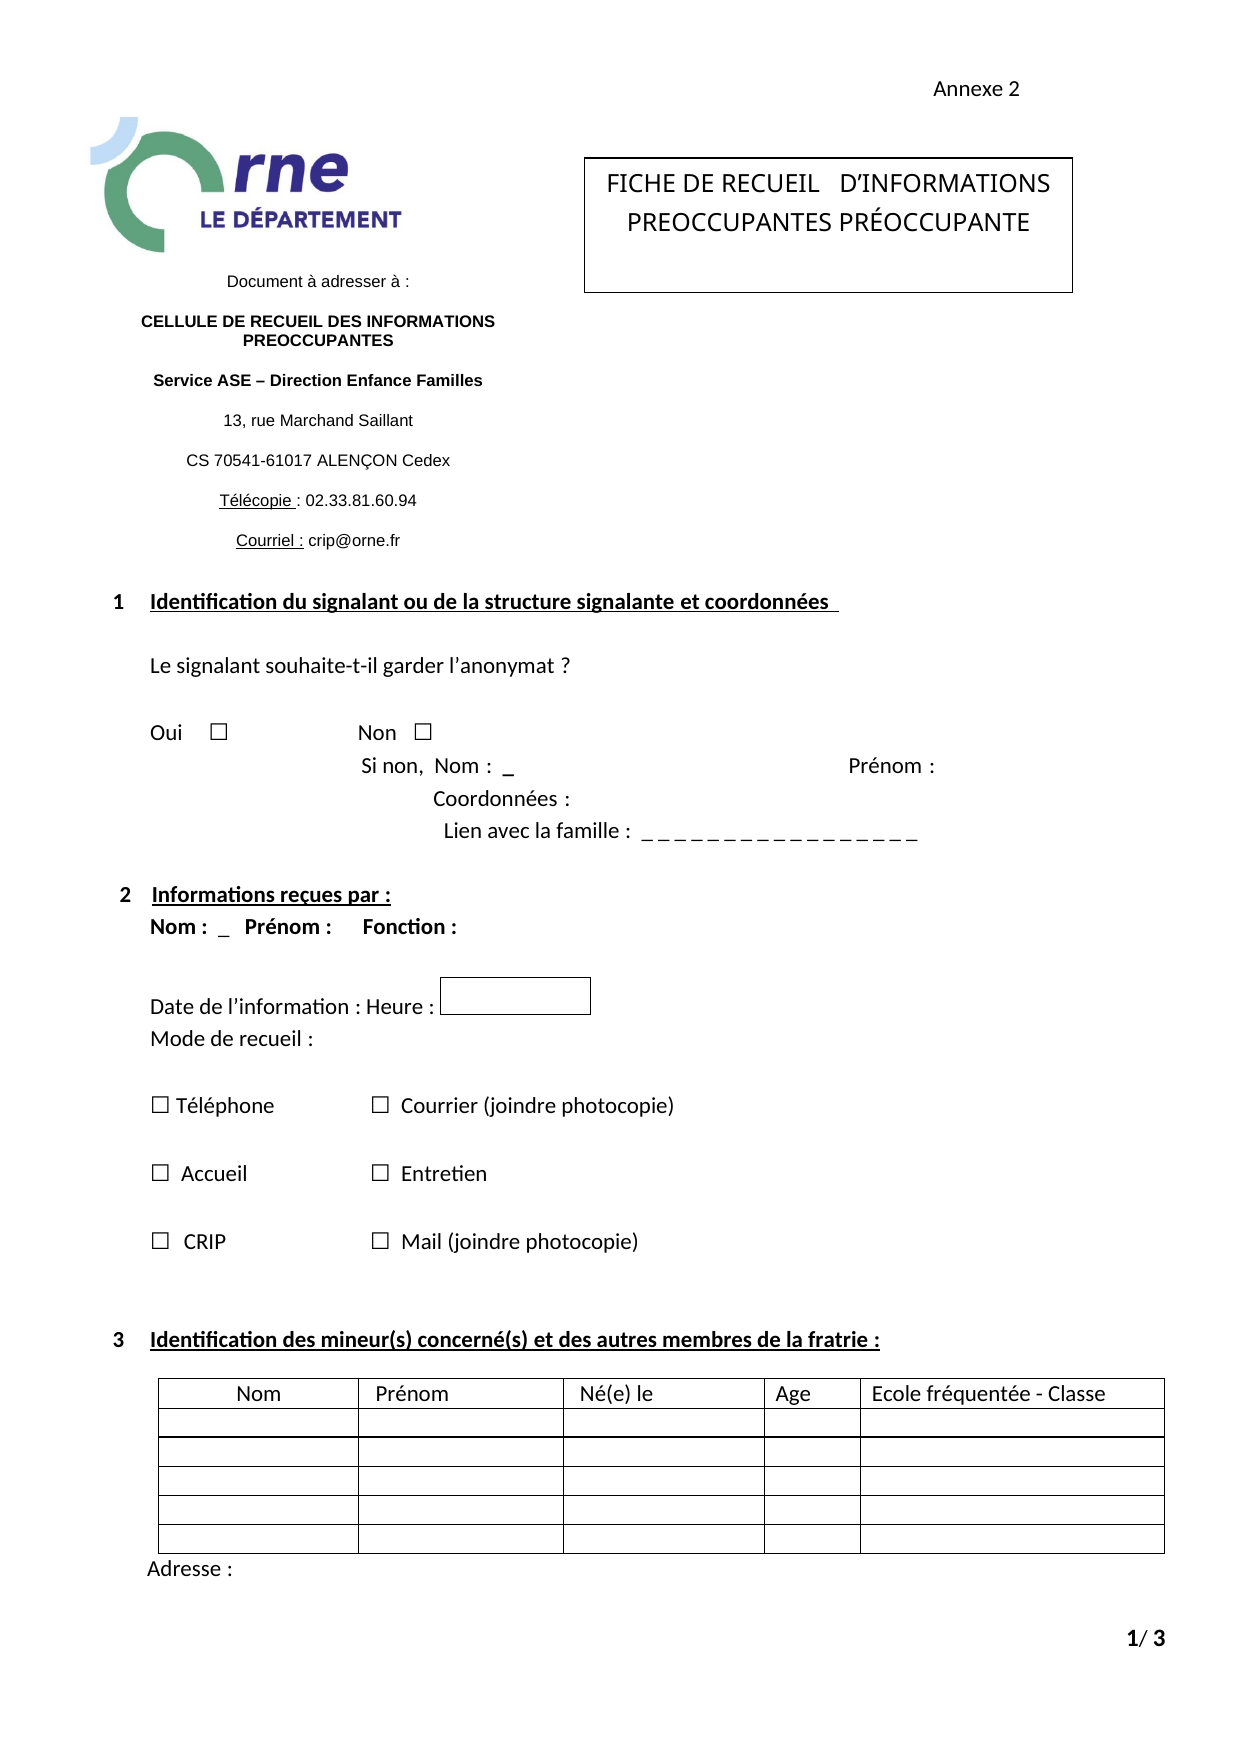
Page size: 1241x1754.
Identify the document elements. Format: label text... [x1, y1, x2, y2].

list Lien avec la famille : _ _ _ _ _ _ _ _ _ _ _ _ _ _ _ _ _ [150, 816, 1165, 844]
table_cell [359, 1438, 563, 1466]
table_cell [861, 1525, 1164, 1553]
table_cell [359, 1496, 563, 1524]
table_header Ecole fréquentée - Classe [861, 1379, 1164, 1407]
table_cell [861, 1438, 1164, 1466]
text Annexe 2 [416, 102, 1165, 273]
picture [75, 101, 416, 263]
table_cell [861, 1496, 1164, 1524]
table_cell [765, 1496, 860, 1524]
table_header Né(e) le [564, 1379, 764, 1407]
table_header Age [765, 1379, 860, 1407]
table_cell [564, 1467, 764, 1494]
list Oui Non [150, 716, 1165, 747]
table_cell [765, 1409, 860, 1436]
list Accueil Entretien [150, 1157, 1165, 1188]
list Coordonnées : [150, 784, 1165, 812]
table_cell [861, 1409, 1164, 1436]
list Identification des mineur(s) concerné(s) et des autres membres de la fratrie : [112, 1325, 1165, 1353]
list Téléphone Courrier (joindre photocopie) [150, 1089, 1165, 1120]
table_cell [765, 1525, 860, 1553]
list Si non, Nom : _ Prénom : [150, 752, 1165, 779]
table_cell [359, 1467, 563, 1494]
table_cell [159, 1525, 358, 1553]
text Adresse : [75, 1554, 1165, 1582]
table_cell [159, 1409, 358, 1436]
table_cell [765, 1467, 860, 1494]
table_cell [564, 1438, 764, 1466]
table_header Nom [159, 1379, 358, 1407]
list Nom : _ Prénom : Fonction : [150, 912, 1165, 941]
list Identification du signalant ou de la structure signalante et coordonnées [112, 587, 1165, 615]
table_cell [564, 1409, 764, 1436]
list Le signalant souhaite-t-il garder l’anonymat ? [150, 651, 1165, 679]
table_header Prénom [359, 1379, 563, 1407]
list CRIP Mail (joindre photocopie) [150, 1225, 1165, 1256]
table_cell [159, 1438, 358, 1466]
table_cell [861, 1467, 1164, 1494]
table_cell [564, 1525, 764, 1553]
list Mode de recueil : [150, 1024, 1165, 1052]
table_cell [564, 1496, 764, 1524]
list Date de l’information : Heure : [150, 977, 1165, 1020]
table_cell [359, 1525, 563, 1553]
list 2 Informations reçues par : [119, 880, 1165, 908]
table_cell [159, 1496, 358, 1524]
table_cell [159, 1467, 358, 1494]
table_cell [765, 1438, 860, 1466]
table_cell [359, 1409, 563, 1436]
